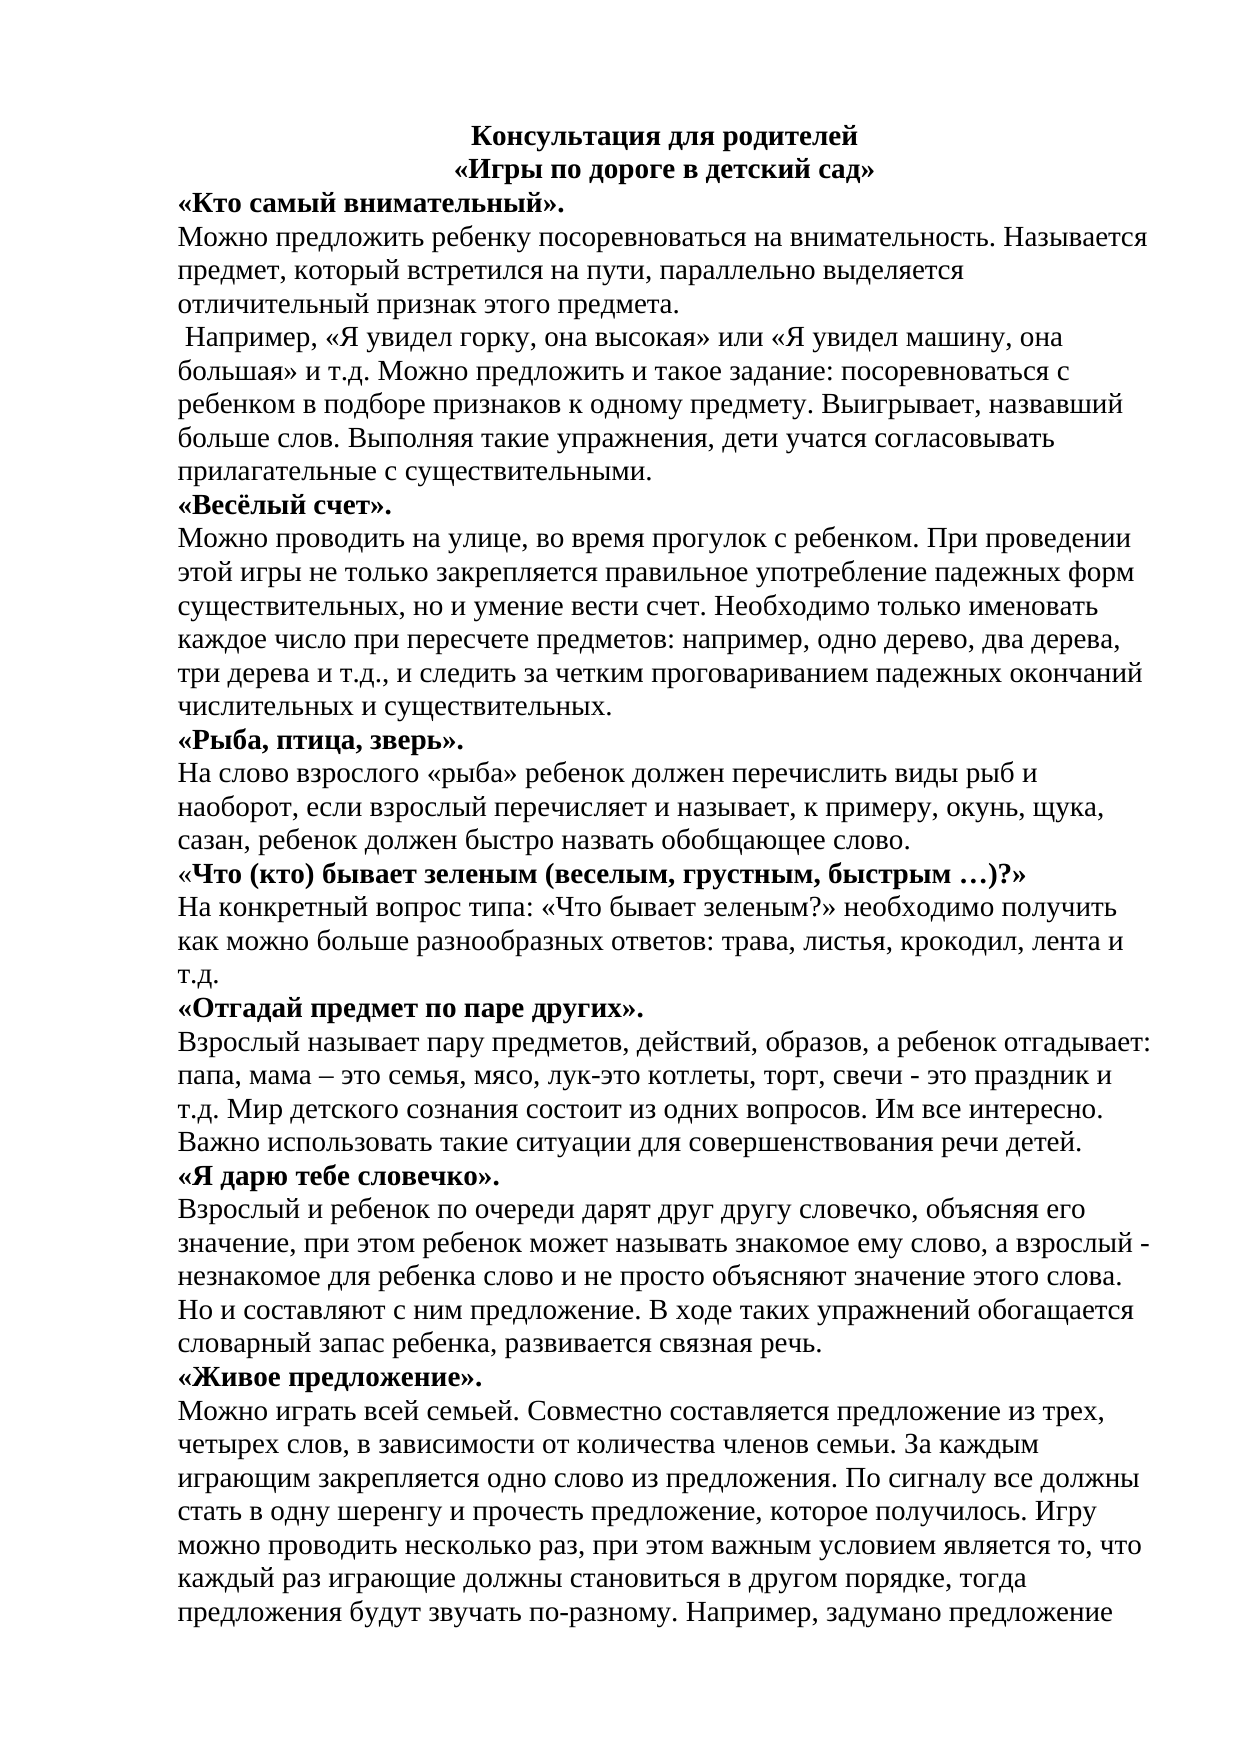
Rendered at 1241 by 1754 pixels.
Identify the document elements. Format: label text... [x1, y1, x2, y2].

text «Весёлый счет». [177, 487, 1152, 521]
text На слово взрослого «рыба» ребенок должен перечислить виды рыб и наоборот, если взрослый перечисляет и называет, к примеру, окунь, щука, сазан, ребенок должен быстро назвать обобщающее слово. [177, 755, 1152, 856]
text «Кто самый внимательный». [177, 185, 1152, 219]
text Можно предложить ребенку посоревноваться на внимательность. Называется предмет, который встретился на пути, параллельно выделяется отличительный признак этого предмета. [177, 219, 1152, 319]
text Можно проводить на улице, во время прогулок с ребенком. При проведении этой игры не только закрепляется правильное употребление падежных форм существительных, но и умение вести счет. Необходимо только именовать каждое число при пересчете предметов: например, одно дерево, два дерева, три дерева и т.д., и следить за четким проговариванием падежных окончаний числительных и существительных. [177, 521, 1152, 722]
text Консультация для родителей [177, 118, 1152, 152]
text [177, 1393, 1152, 1627]
text «Живое предложение». [177, 1359, 1152, 1393]
text Взрослый называет пару предметов, действий, образов, а ребенок отгадывает: папа, мама – это семья, мясо, лук-это котлеты, торт, свечи - это праздник и т.д. Мир детского сознания состоит из одних вопросов. Им все интересно. Важно использовать такие ситуации для совершенствования речи детей. [177, 1024, 1152, 1158]
text «Рыба, птица, зверь». [177, 722, 1152, 755]
text «Отгадай предмет по паре других». [177, 990, 1152, 1024]
text Например, «Я увидел горку, она высокая» или «Я увидел машину, она большая» и т.д. Можно предложить и такое задание: посоревноваться с ребенком в подборе признаков к одному предмету. Выигрывает, назвавший больше слов. Выполняя такие упражнения, дети учатся согласовывать прилагательные с существительными. [177, 319, 1152, 487]
text Взрослый и ребенок по очереди дарят друг другу словечко, объясняя его значение, при этом ребенок может называть знакомое ему слово, а взрослый - незнакомое для ребенка слово и не просто объясняют значение этого слова. Но и составляют с ним предложение. В ходе таких упражнений обогащается словарный запас ребенка, развивается связная речь. [177, 1191, 1152, 1359]
text «Игры по дороге в детский сад» [177, 152, 1152, 185]
text «Что (кто) бывает зеленым (веселым, грустным, быстрым …)?» [177, 856, 1152, 889]
text «Я дарю тебе словечко». [177, 1158, 1152, 1191]
text На конкретный вопрос типа: «Что бывает зеленым?» необходимо получить как можно больше разнообразных ответов: трава, листья, крокодил, лента и т.д. [177, 889, 1152, 990]
